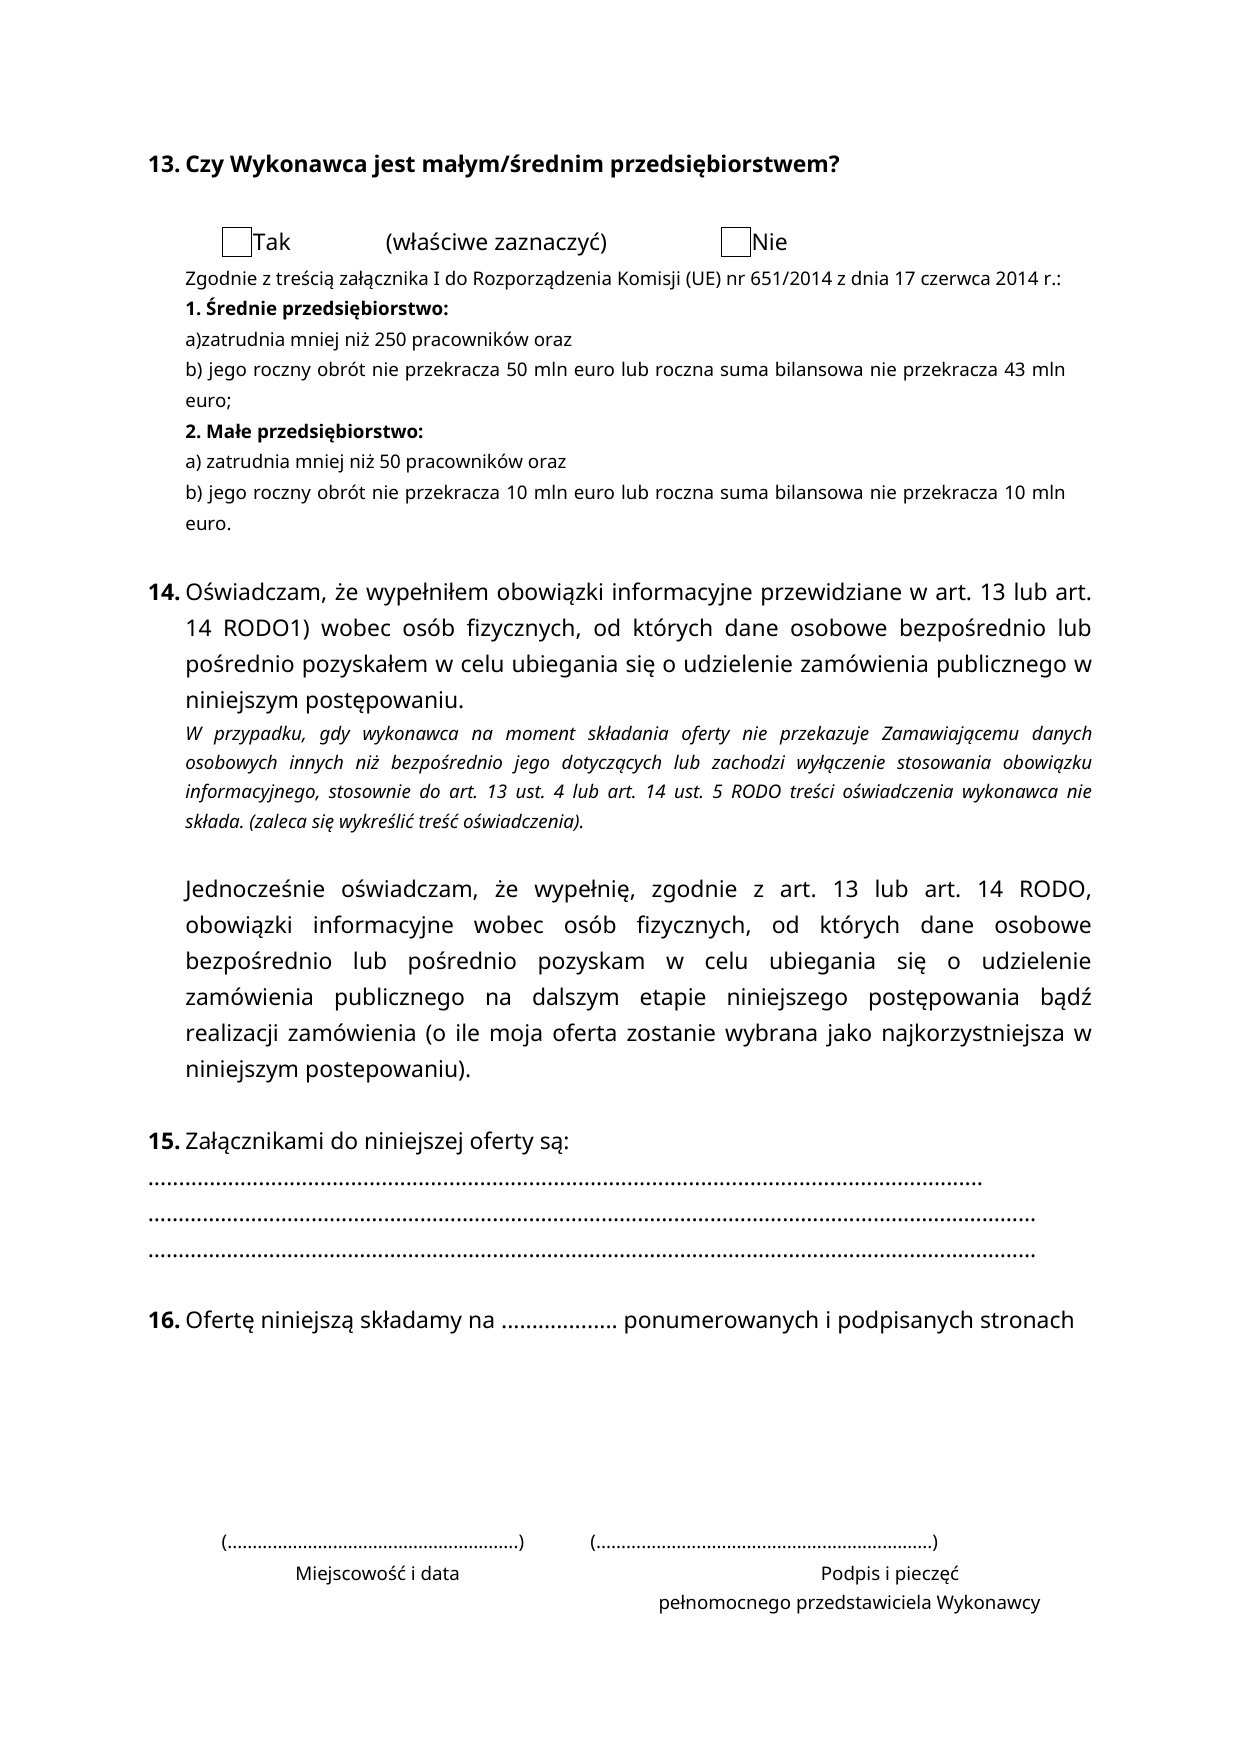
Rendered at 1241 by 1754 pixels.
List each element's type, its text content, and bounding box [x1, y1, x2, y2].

text 2. Małe przedsiębiorstwo: [185, 418, 1067, 443]
text a)zatrudnia mniej niż 250 pracowników oraz [185, 326, 1067, 352]
text b) jego roczny obrót nie przekracza 10 mln euro lub roczna suma bilansowa nie przekracza 10 mln euro. [185, 479, 1067, 535]
list W przypadku, gdy wykonawca na moment składania oferty nie przekazuje Zamawiającemu danych osobowych innych niż bezpośrednio jego dotyczących lub zachodzi wyłączenie stosowania obowiązku informacyjnego, stosownie do art. 13 ust. 4 lub art. 14 ust. 5 RODO treści oświadczenia wykonawca nie składa. (zaleca się wykreślić treść oświadczenia). [185, 720, 1093, 833]
text ………………………………………………………………………………………………………………………………… [148, 1232, 1093, 1264]
text Tak (właściwe zaznaczyć) Nie [185, 226, 1093, 257]
list Ofertę niniejszą składamy na ................... ponumerowanych i podpisanych stronach [148, 1304, 1093, 1336]
list Oświadczam, że wypełniłem obowiązki informacyjne przewidziane w art. 13 lub art. 14 RODO1) wobec osób fizycznych, od których dane osobowe bezpośrednio lub pośrednio pozyskałem w celu ubiegania się o udzielenie zamówienia publicznego w niniejszym postępowaniu. [148, 576, 1093, 715]
text 1. Średnie przedsiębiorstwo: [185, 295, 1067, 321]
list Czy Wykonawca jest małym/średnim przedsiębiorstwem? [148, 148, 1093, 179]
text b) jego roczny obrót nie przekracza 50 mln euro lub roczna suma bilansowa nie przekracza 43 mln euro; [185, 357, 1067, 413]
text a) zatrudnia mniej niż 50 pracowników oraz [185, 448, 1067, 474]
text ........................................................................................................................................ [148, 1161, 1093, 1192]
list Jednocześnie oświadczam, że wypełnię, zgodnie z art. 13 lub art. 14 RODO, obowiązki informacyjne wobec osób fizycznych, od których dane osobowe bezpośrednio lub pośrednio pozyskam w celu ubiegania się o udzielenie zamówienia publicznego na dalszym etapie niniejszego postępowania bądź realizacji zamówienia (o ile moja oferta zostanie wybrana jako najkorzystniejsza w niniejszym postepowaniu). [185, 873, 1093, 1084]
list Załącznikami do niniejszej oferty są: [148, 1125, 1093, 1156]
text Zgodnie z treścią załącznika I do Rozporządzenia Komisji (UE) nr 651/2014 z dnia 17 czerwca 2014 r.: [185, 265, 1067, 290]
text ………………………………………………………………………………………………………………………………… [148, 1197, 1093, 1228]
